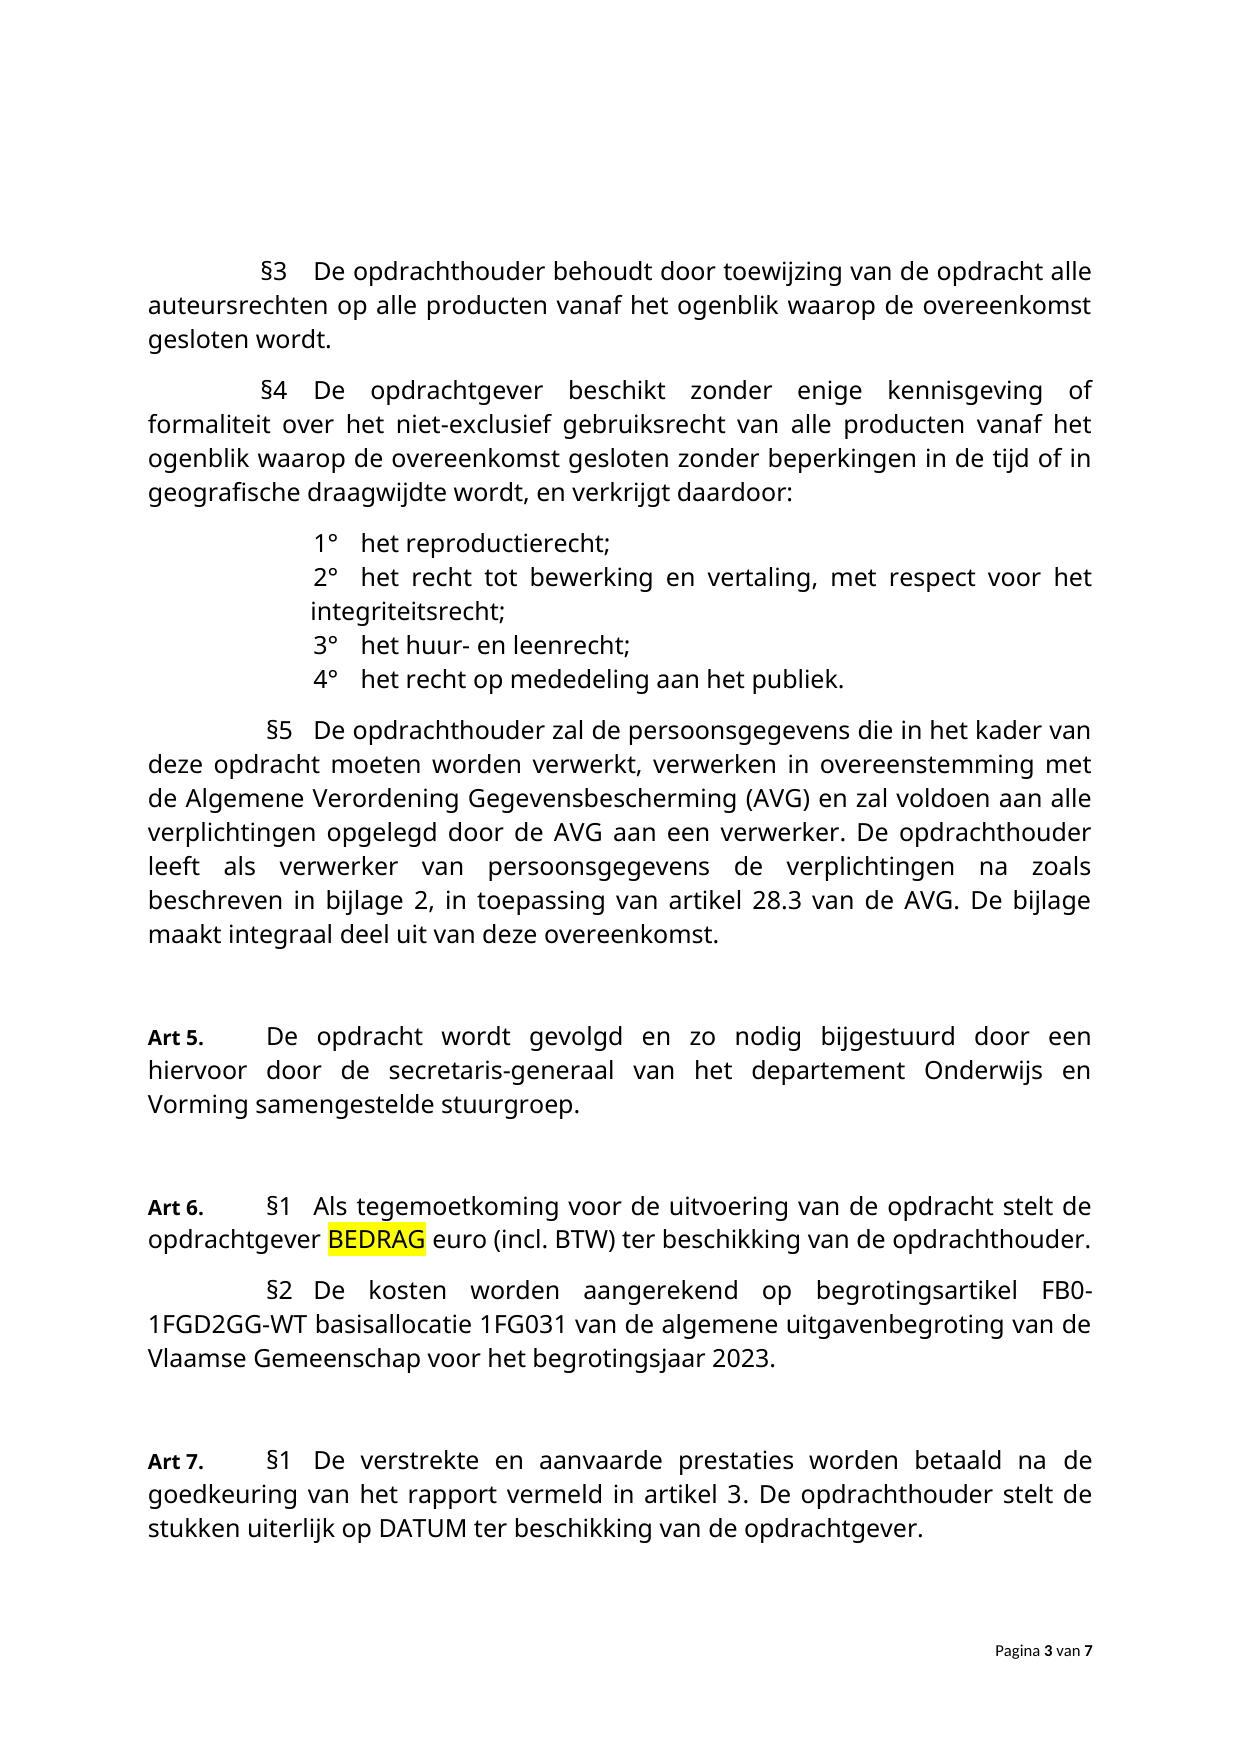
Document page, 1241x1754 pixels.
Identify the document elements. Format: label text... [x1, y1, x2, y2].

list De kosten worden aangerekend op begrotingsartikel FB0-1FGD2GG-WT basisallocatie 1FG031 van de algemene uitgavenbegroting van de Vlaamse Gemeenschap voor het begrotingsjaar 2023. [148, 1273, 1092, 1375]
list het recht op mededeling aan het publiek. [148, 662, 1092, 696]
list De opdrachthouder behoudt door toewijzing van de opdracht alle auteursrechten op alle producten vanaf het ogenblik waarop de overeenkomst gesloten wordt. [148, 254, 1092, 356]
list De opdrachtgever beschikt zonder enige kennisgeving of formaliteit over het niet-exclusief gebruiksrecht van alle producten vanaf het ogenblik waarop de overeenkomst gesloten zonder beperkingen in de tijd of in geografische draagwijdte wordt, en verkrijgt daardoor: [148, 373, 1092, 509]
list De opdracht wordt gevolgd en zo nodig bijgestuurd door een hiervoor door de secretaris-generaal van het departement Onderwijs en Vorming samengestelde stuurgroep. [148, 1018, 1092, 1121]
list §5 De opdrachthouder zal de persoonsgegevens die in het kader van deze opdracht moeten worden verwerkt, verwerken in overeenstemming met de Algemene Verordening Gegevensbescherming (AVG) en zal voldoen aan alle verplichtingen opgelegd door de AVG aan een verwerker. De opdrachthouder leeft als verwerker van persoonsgegevens de verplichtingen na zoals beschreven in bijlage 2, in toepassing van artikel 28.3 van de AVG. De bijlage maakt integraal deel uit van deze overeenkomst. [148, 713, 1092, 951]
list §1 De verstrekte en aanvaarde prestaties worden betaald na de goedkeuring van het rapport vermeld in artikel 3. De opdrachthouder stelt de stukken uiterlijk op DATUM ter beschikking van de opdrachtgever. [148, 1442, 1092, 1545]
list het recht tot bewerking en vertaling, met respect voor het integriteitsrecht; [310, 560, 1092, 628]
list §1 Als tegemoetkoming voor de uitvoering van de opdracht stelt de opdrachtgever BEDRAG euro (incl. BTW) ter beschikking van de opdrachthouder. [148, 1188, 1092, 1256]
list het reproductierecht; [148, 526, 1092, 560]
list het huur- en leenrecht; [148, 628, 1092, 662]
